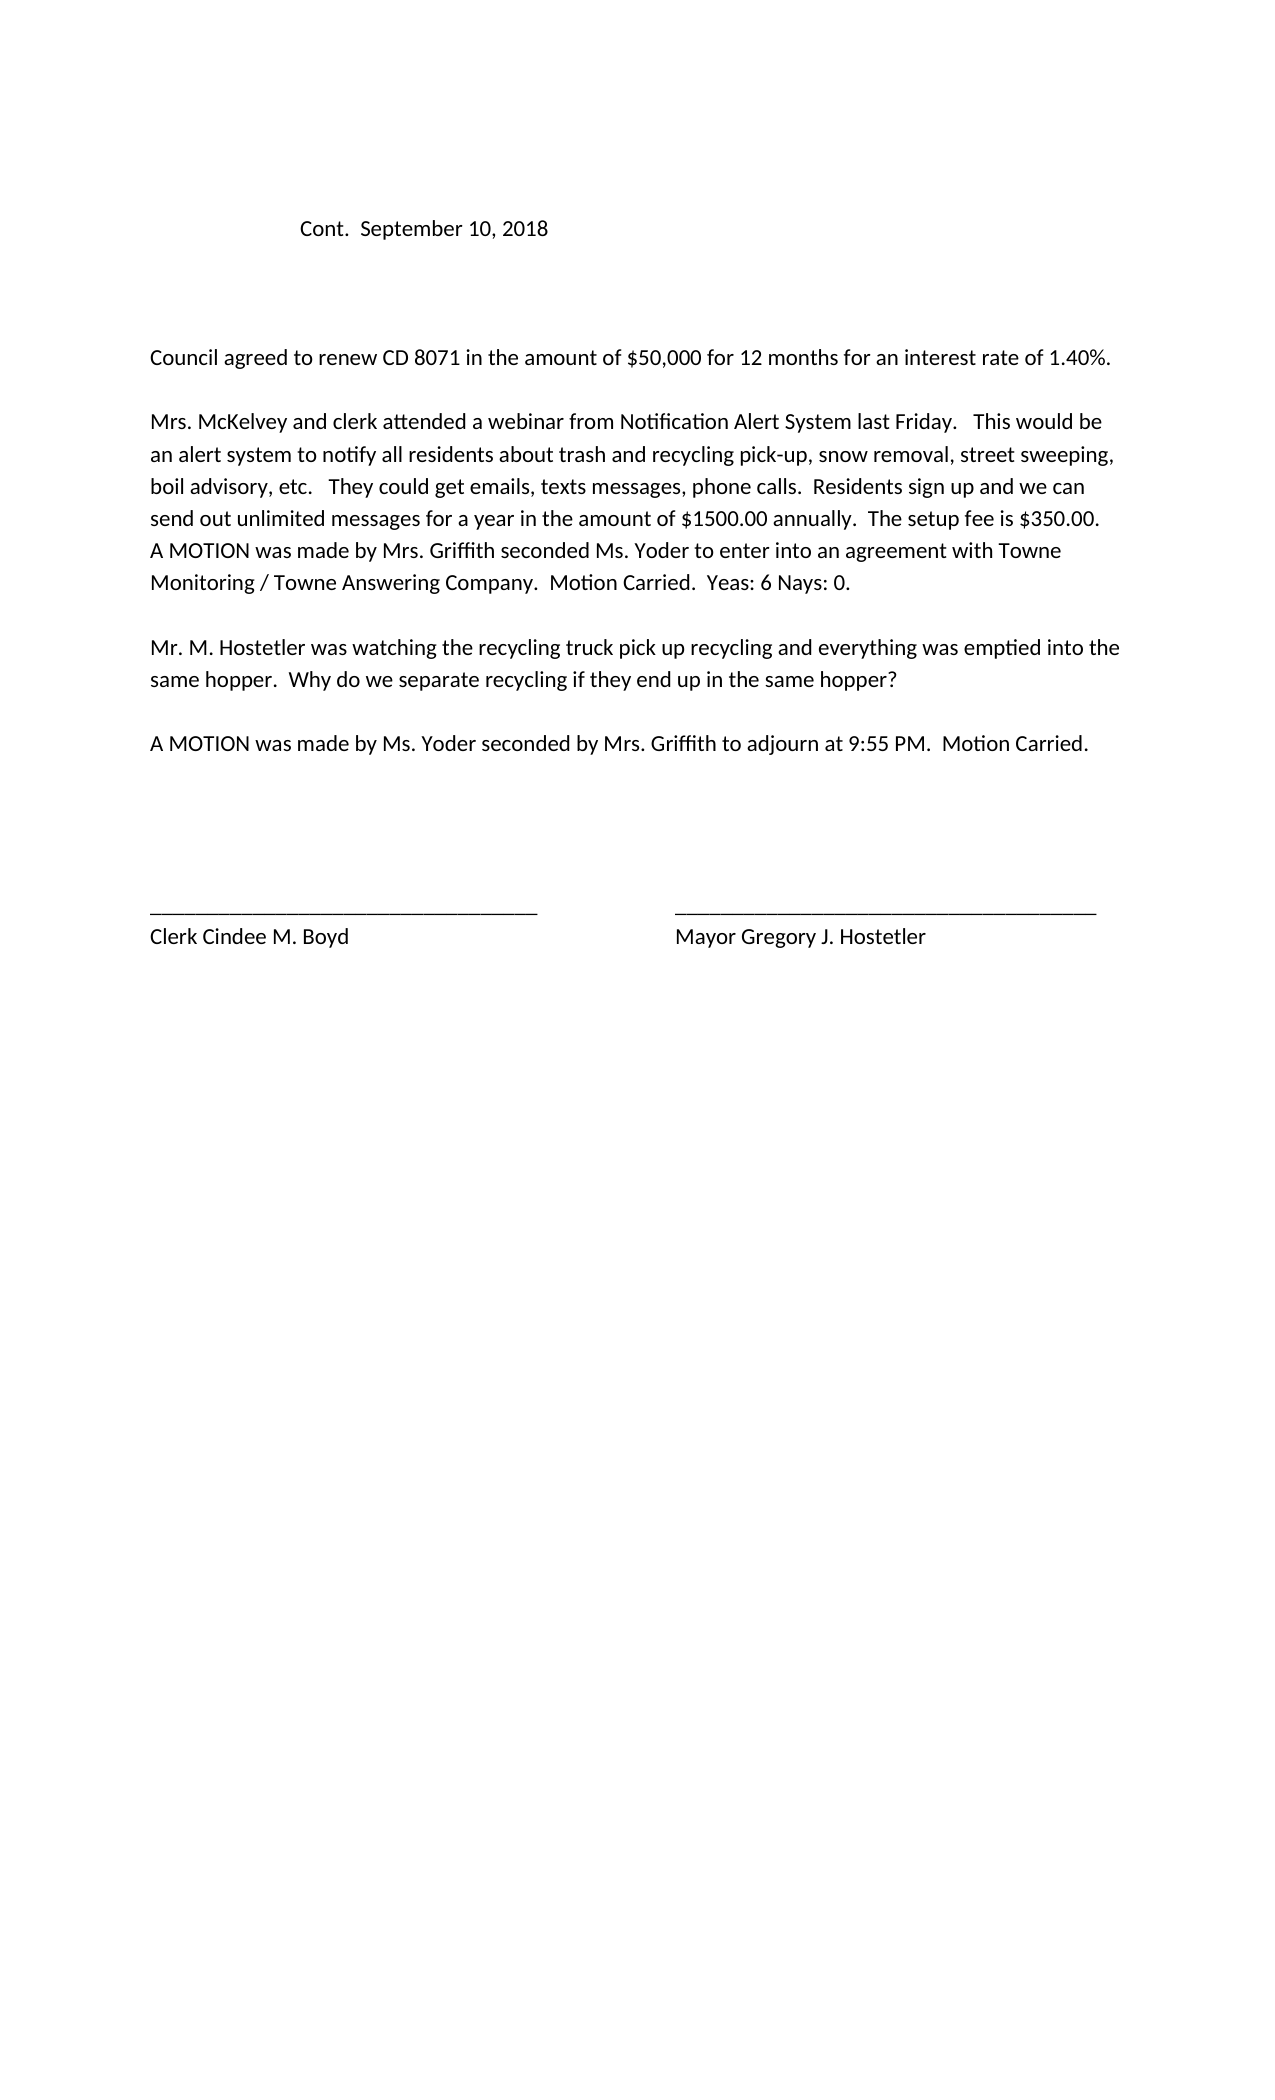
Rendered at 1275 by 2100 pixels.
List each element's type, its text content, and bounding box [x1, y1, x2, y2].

text Council agreed to renew CD 8071 in the amount of $50,000 for 12 months for an interest rate of 1.40%. [150, 343, 1125, 371]
text Mr. M. Hostetler was watching the recycling truck pick up recycling and everything was emptied into the same hopper. Why do we separate recycling if they end up in the same hopper? [150, 633, 1125, 693]
text Cont. September 10, 2018 [150, 214, 1125, 242]
text __________________________________ _____________________________________ [150, 890, 1125, 918]
text Clerk Cindee M. Boyd Mayor Gregory J. Hostetler [150, 922, 1125, 951]
text Mrs. McKelvey and clerk attended a webinar from Notification Alert System last Friday. This would be an alert system to notify all residents about trash and recycling pick-up, snow removal, street sweeping, boil advisory, etc. They could get emails, texts messages, phone calls. Residents sign up and we can send out unlimited messages for a year in the amount of $1500.00 annually. The setup fee is $350.00. A MOTION was made by Mrs. Griffith seconded Ms. Yoder to enter into an agreement with Towne Monitoring / Towne Answering Company. Motion Carried. Yeas: 6 Nays: 0. [150, 407, 1125, 596]
text A MOTION was made by Ms. Yoder seconded by Mrs. Griffith to adjourn at 9:55 PM. Motion Carried. [150, 729, 1125, 757]
